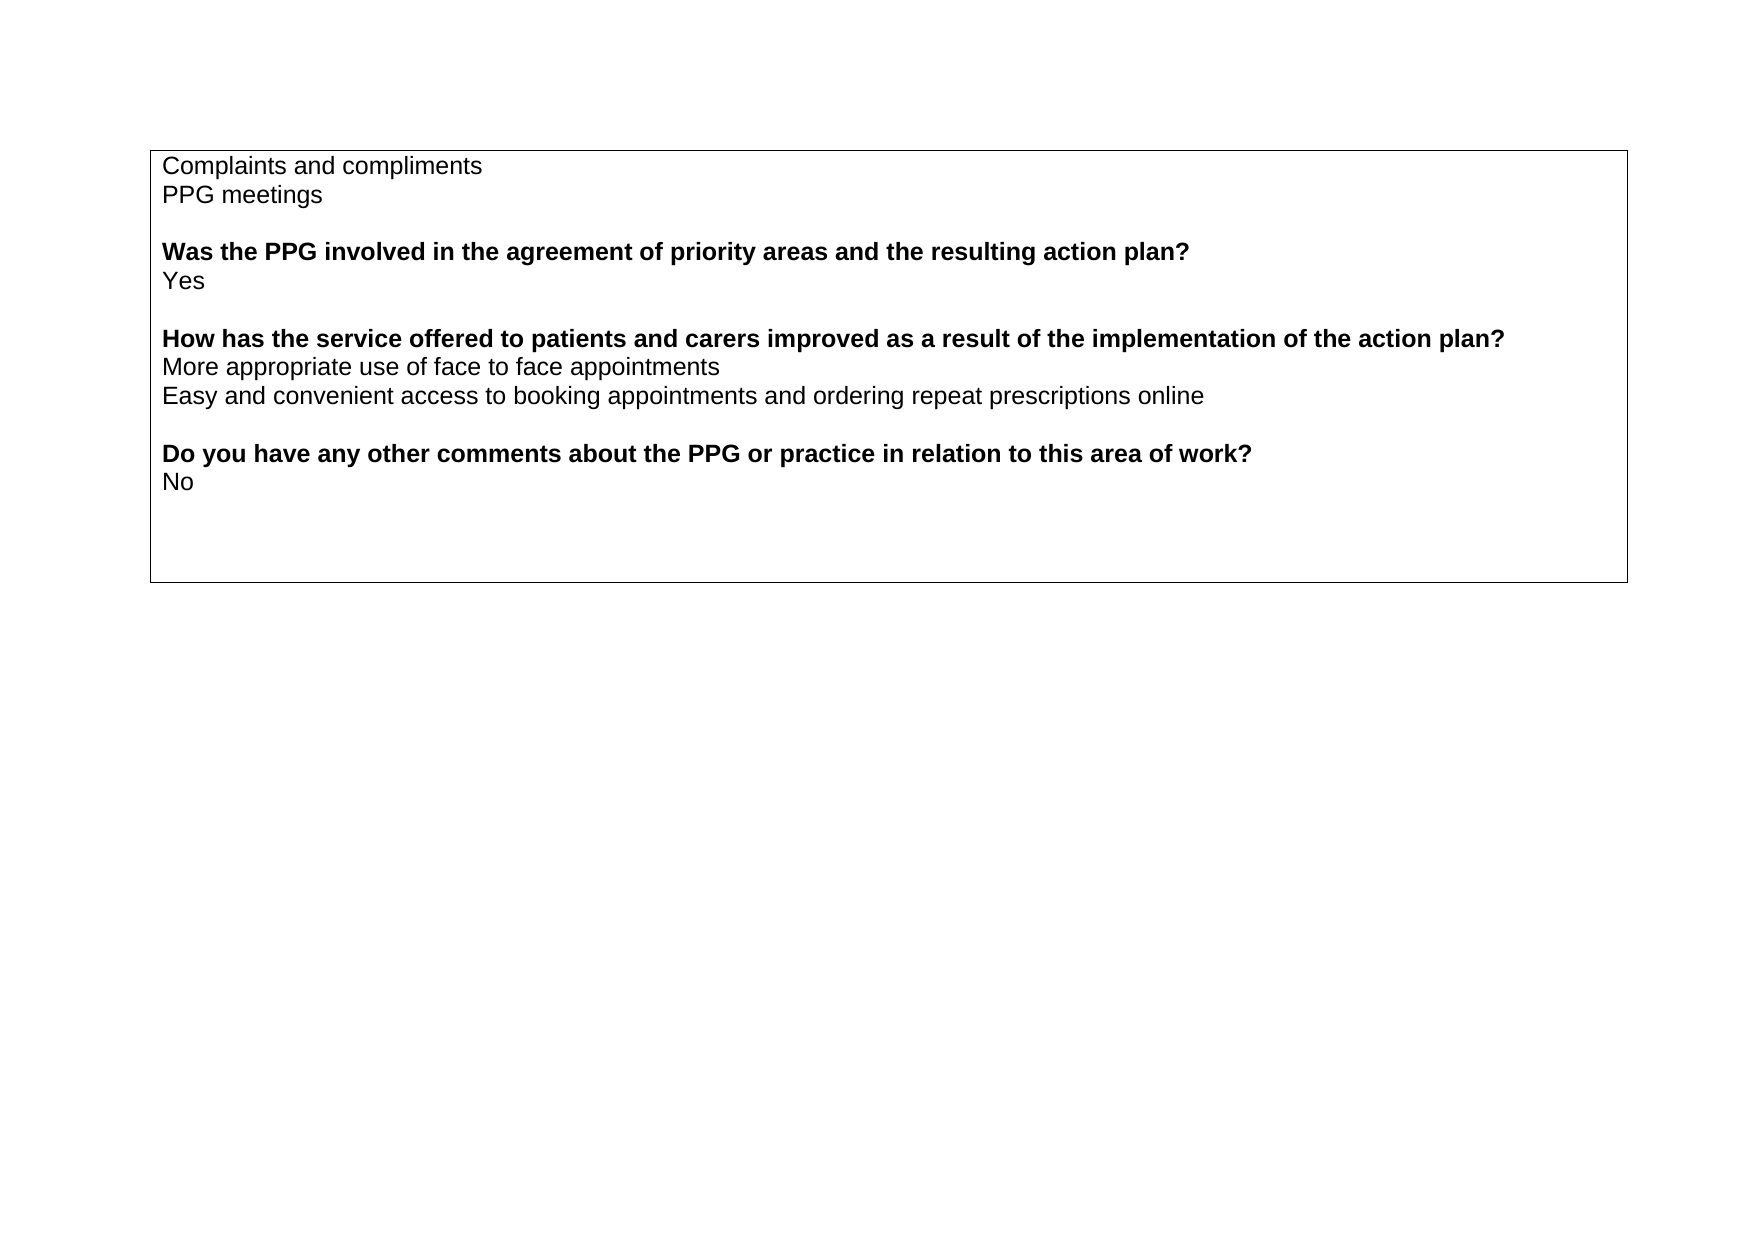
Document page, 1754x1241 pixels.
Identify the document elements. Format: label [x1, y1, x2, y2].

table_cell [151, 151, 1627, 582]
